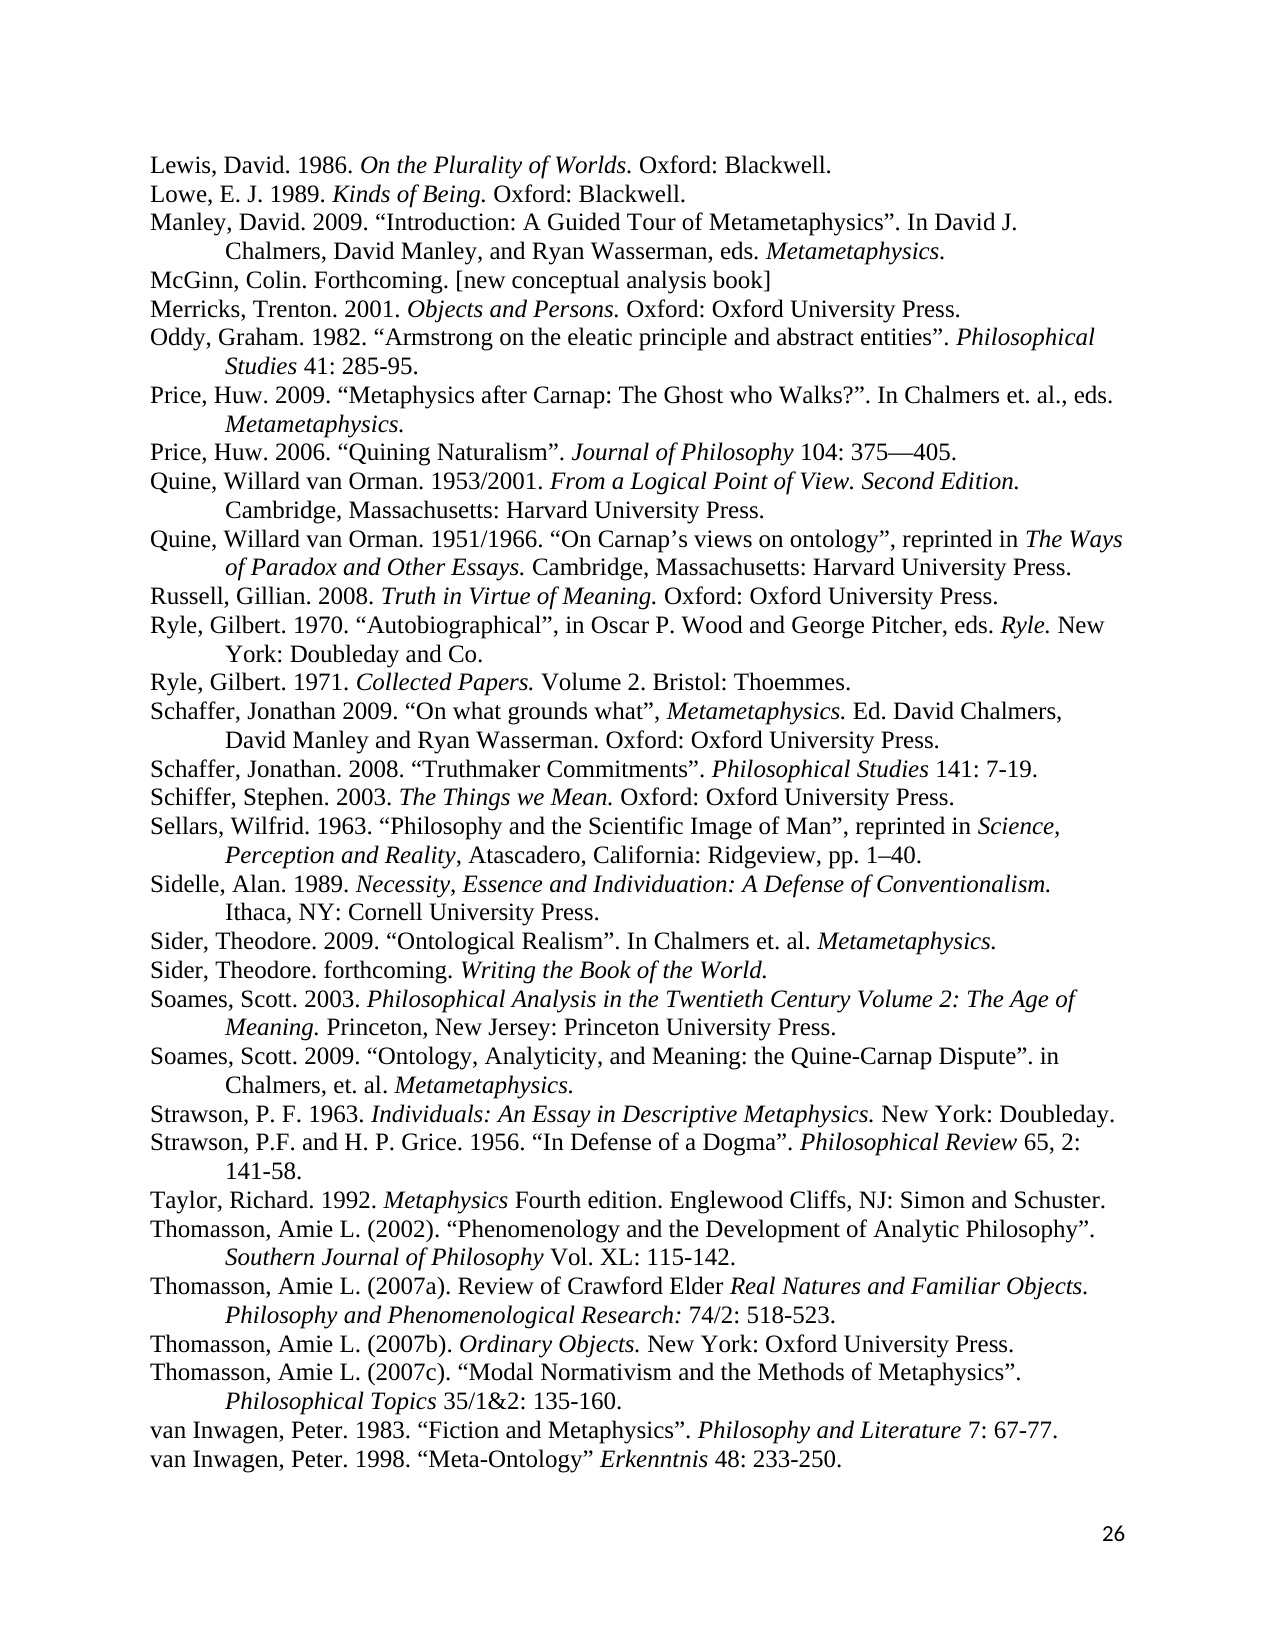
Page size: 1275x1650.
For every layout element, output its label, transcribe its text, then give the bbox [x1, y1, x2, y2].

text Lewis, David. 1986. On the Plurality of Worlds. Oxford: Blackwell. [150, 150, 1125, 179]
text Schaffer, Jonathan 2009. “On what grounds what”, Metametaphysics. Ed. David Chalmers, David Manley and Ryan Wasserman. Oxford: Oxford University Press. [150, 696, 1125, 754]
text Taylor, Richard. 1992. Metaphysics Fourth edition. Englewood Cliffs, NJ: Simon and Schuster. [150, 1185, 1125, 1214]
text Oddy, Graham. 1982. “Armstrong on the eleatic principle and abstract entities”. Philosophical Studies 41: 285-95. [150, 322, 1125, 380]
text Soames, Scott. 2009. “Ontology, Analyticity, and Meaning: the Quine-Carnap Dispute”. in Chalmers, et. al. Metametaphysics. [150, 1041, 1125, 1099]
text Quine, Willard van Orman. 1953/2001. From a Logical Point of View. Second Edition. Cambridge, Massachusetts: Harvard University Press. [150, 466, 1125, 524]
text Schiffer, Stephen. 2003. The Things we Mean. Oxford: Oxford University Press. [150, 782, 1125, 811]
text Sider, Theodore. 2009. “Ontological Realism”. In Chalmers et. al. Metametaphysics. [150, 926, 1125, 955]
text McGinn, Colin. Forthcoming. [new conceptual analysis book] [150, 265, 1125, 294]
text Thomasson, Amie L. (2007b). Ordinary Objects. New York: Oxford University Press. [150, 1329, 1125, 1357]
text Price, Huw. 2006. “Quining Naturalism”. Journal of Philosophy 104: 375—405. [150, 437, 1125, 466]
text Merricks, Trenton. 2001. Objects and Persons. Oxford: Oxford University Press. [150, 294, 1125, 322]
text Ryle, Gilbert. 1970. “Autobiographical”, in Oscar P. Wood and George Pitcher, eds. Ryle. New York: Doubleday and Co. [150, 610, 1125, 667]
text Thomasson, Amie L. (2002). “Phenomenology and the Development of Analytic Philosophy”. Southern Journal of Philosophy Vol. XL: 115-142. [150, 1214, 1125, 1271]
text Russell, Gillian. 2008. Truth in Virtue of Meaning. Oxford: Oxford University Press. [150, 581, 1125, 610]
text Sider, Theodore. forthcoming. Writing the Book of the World. [150, 955, 1125, 984]
text Lowe, E. J. 1989. Kinds of Being. Oxford: Blackwell. [150, 179, 1125, 207]
text Sidelle, Alan. 1989. Necessity, Essence and Individuation: A Defense of Conventionalism. Ithaca, NY: Cornell University Press. [150, 869, 1125, 926]
text Strawson, P. F. 1963. Individuals: An Essay in Descriptive Metaphysics. New York: Doubleday. [150, 1099, 1125, 1127]
text Ryle, Gilbert. 1971. Collected Papers. Volume 2. Bristol: Thoemmes. [150, 667, 1125, 696]
text Price, Huw. 2009. “Metaphysics after Carnap: The Ghost who Walks?”. In Chalmers et. al., eds. Metametaphysics. [150, 380, 1125, 437]
text Schaffer, Jonathan. 2008. “Truthmaker Commitments”. Philosophical Studies 141: 7-19. [150, 754, 1125, 782]
text Soames, Scott. 2003. Philosophical Analysis in the Twentieth Century Volume 2: The Age of Meaning. Princeton, New Jersey: Princeton University Press. [150, 984, 1125, 1041]
text Thomasson, Amie L. (2007a). Review of Crawford Elder Real Natures and Familiar Objects. Philosophy and Phenomenological Research: 74/2: 518-523. [150, 1271, 1125, 1329]
text Quine, Willard van Orman. 1951/1966. “On Carnap’s views on ontology”, reprinted in The Ways of Paradox and Other Essays. Cambridge, Massachusetts: Harvard University Press. [150, 524, 1125, 581]
text Thomasson, Amie L. (2007c). “Modal Normativism and the Methods of Metaphysics”. Philosophical Topics 35/1&2: 135-160. [150, 1357, 1125, 1415]
text van Inwagen, Peter. 1998. “Meta-Ontology” Erkenntnis 48: 233-250. [150, 1444, 1125, 1472]
text Manley, David. 2009. “Introduction: A Guided Tour of Metametaphysics”. In David J. Chalmers, David Manley, and Ryan Wasserman, eds. Metametaphysics. [150, 207, 1125, 265]
text van Inwagen, Peter. 1983. “Fiction and Metaphysics”. Philosophy and Literature 7: 67-77. [150, 1415, 1125, 1444]
text Strawson, P.F. and H. P. Grice. 1956. “In Defense of a Dogma”. Philosophical Review 65, 2: 141-58. [150, 1127, 1125, 1185]
text Sellars, Wilfrid. 1963. “Philosophy and the Scientific Image of Man”, reprinted in Science, Perception and Reality, Atascadero, California: Ridgeview, pp. 1–40. [150, 811, 1125, 869]
